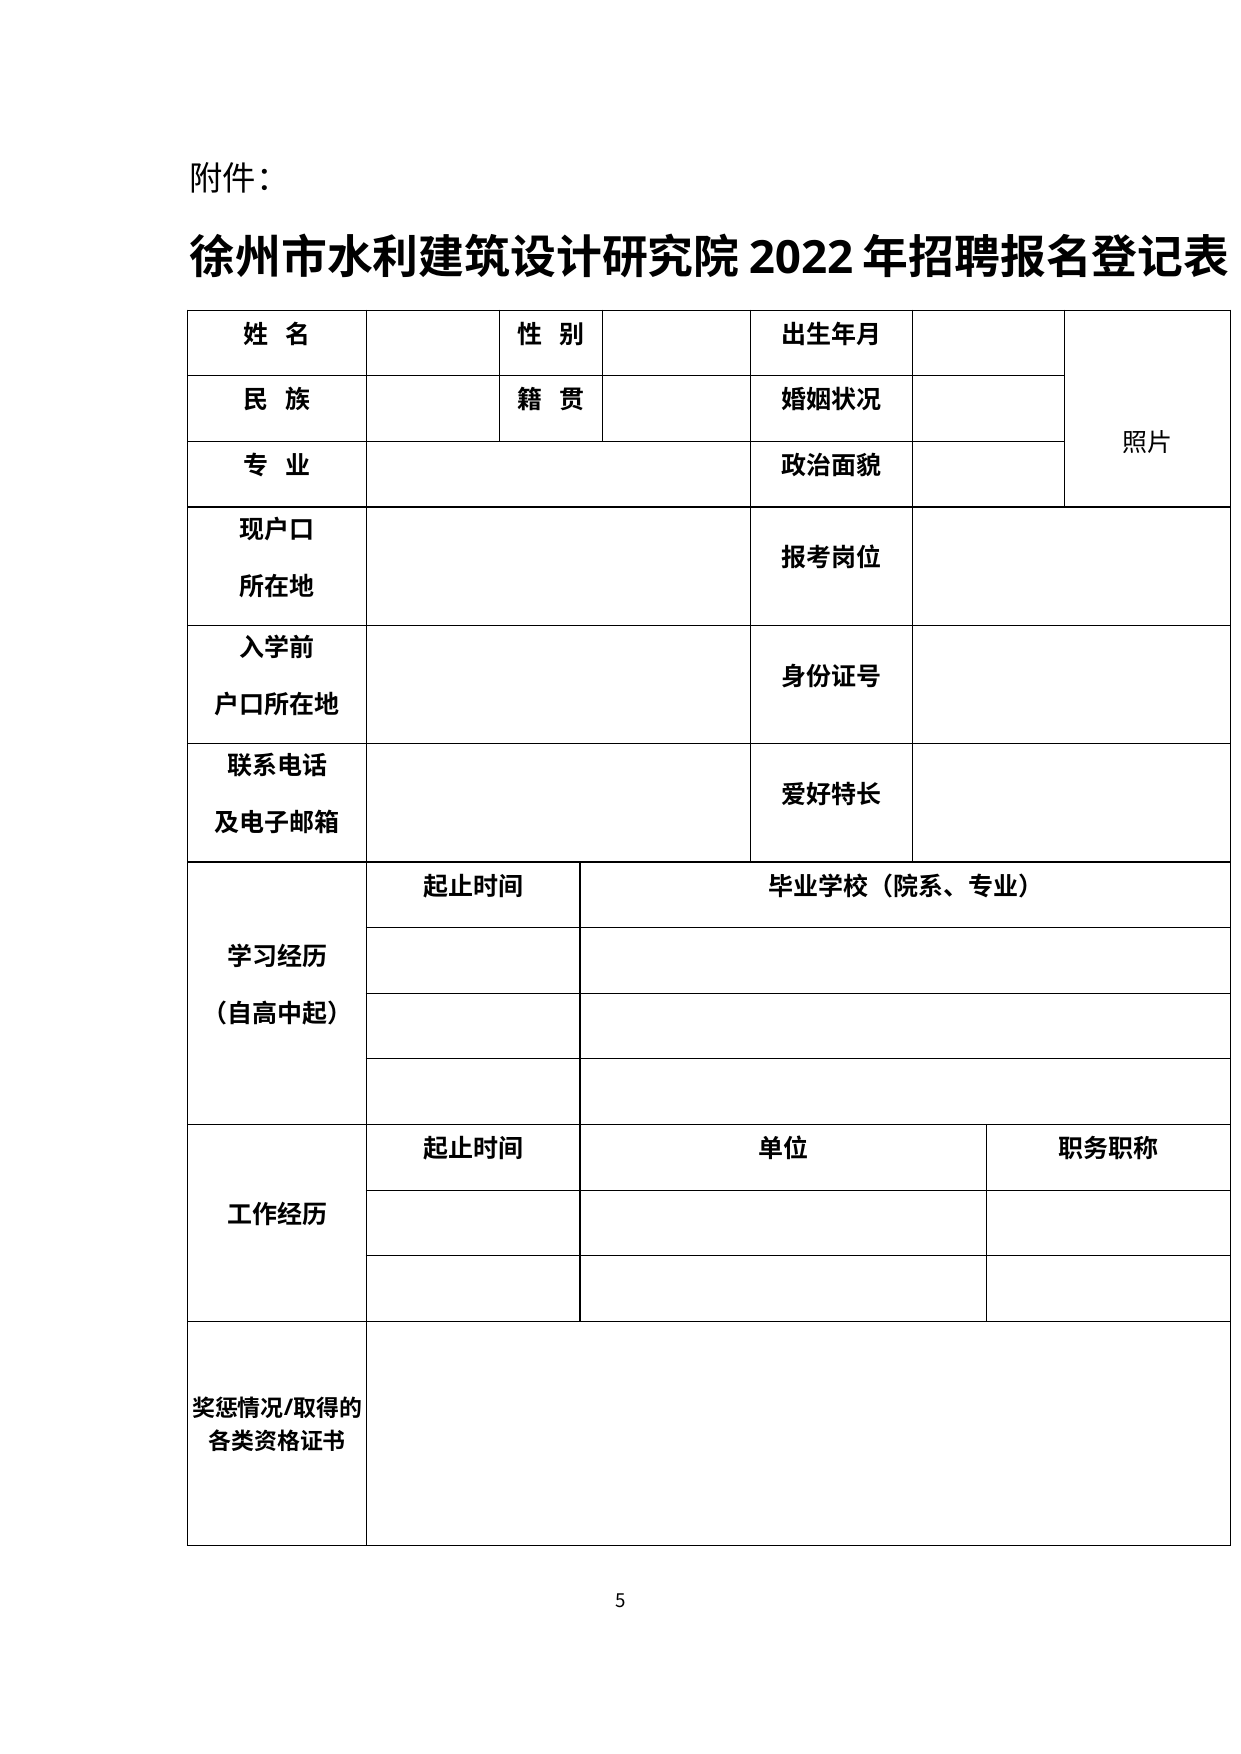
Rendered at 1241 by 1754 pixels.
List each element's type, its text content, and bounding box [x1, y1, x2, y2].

table_cell [367, 1322, 1230, 1544]
table_cell [581, 1191, 986, 1255]
table_cell 起止时间 [367, 1125, 579, 1189]
table_cell 民 族 [188, 376, 366, 441]
table_cell 奖惩情况/取得的各类资格证书 [188, 1322, 366, 1544]
table_cell 联系电话 及电子邮箱 [188, 744, 366, 861]
table_cell 工作经历 [188, 1125, 366, 1321]
table_cell [913, 442, 1064, 506]
table_cell [913, 311, 1064, 375]
table_cell [367, 311, 499, 375]
table_cell 现户口 所在地 [188, 508, 366, 625]
table_cell [913, 508, 1230, 625]
table_cell 婚姻状况 [751, 376, 912, 441]
table_cell [913, 376, 1064, 441]
table_cell [581, 1256, 986, 1321]
table_cell [603, 376, 750, 441]
table_cell 学习经历 （自高中起） [188, 863, 366, 1124]
table_cell 身份证号 [751, 626, 912, 743]
table_header 附件： 徐州市水利建筑设计研究院2022年招聘报名登记表 [188, 150, 1231, 309]
table_cell [581, 1059, 1230, 1124]
table_cell 出生年月 [751, 311, 912, 375]
table_cell 职务职称 [987, 1125, 1230, 1189]
table_cell [987, 1256, 1230, 1321]
table_cell [987, 1191, 1230, 1255]
table_cell 照片 [1065, 311, 1230, 506]
table_cell [367, 1059, 579, 1124]
table_cell [367, 626, 750, 743]
table_cell [367, 744, 750, 861]
table_cell [367, 508, 750, 625]
table_cell [913, 626, 1230, 743]
table_cell [913, 744, 1230, 861]
table_cell [367, 1191, 579, 1255]
table_cell 专 业 [188, 442, 366, 506]
table_cell 性 别 [500, 311, 602, 375]
table_cell [367, 994, 579, 1058]
table_cell [603, 311, 750, 375]
table_cell 姓 名 [188, 311, 366, 375]
table_cell [367, 1256, 579, 1321]
table_cell 毕业学校（院系、专业） [581, 863, 1230, 927]
table_cell 起止时间 [367, 863, 579, 927]
table_cell [367, 376, 499, 441]
table_cell 政治面貌 [751, 442, 912, 506]
table_cell 报考岗位 [751, 508, 912, 625]
table_cell [367, 928, 579, 993]
table_cell 爱好特长 [751, 744, 912, 861]
table_cell 籍 贯 [500, 376, 602, 441]
table_cell [581, 928, 1230, 993]
table_cell [581, 994, 1230, 1058]
table_cell 入学前 户口所在地 [188, 626, 366, 743]
table_cell 单位 [581, 1125, 986, 1189]
table_cell [367, 442, 750, 506]
